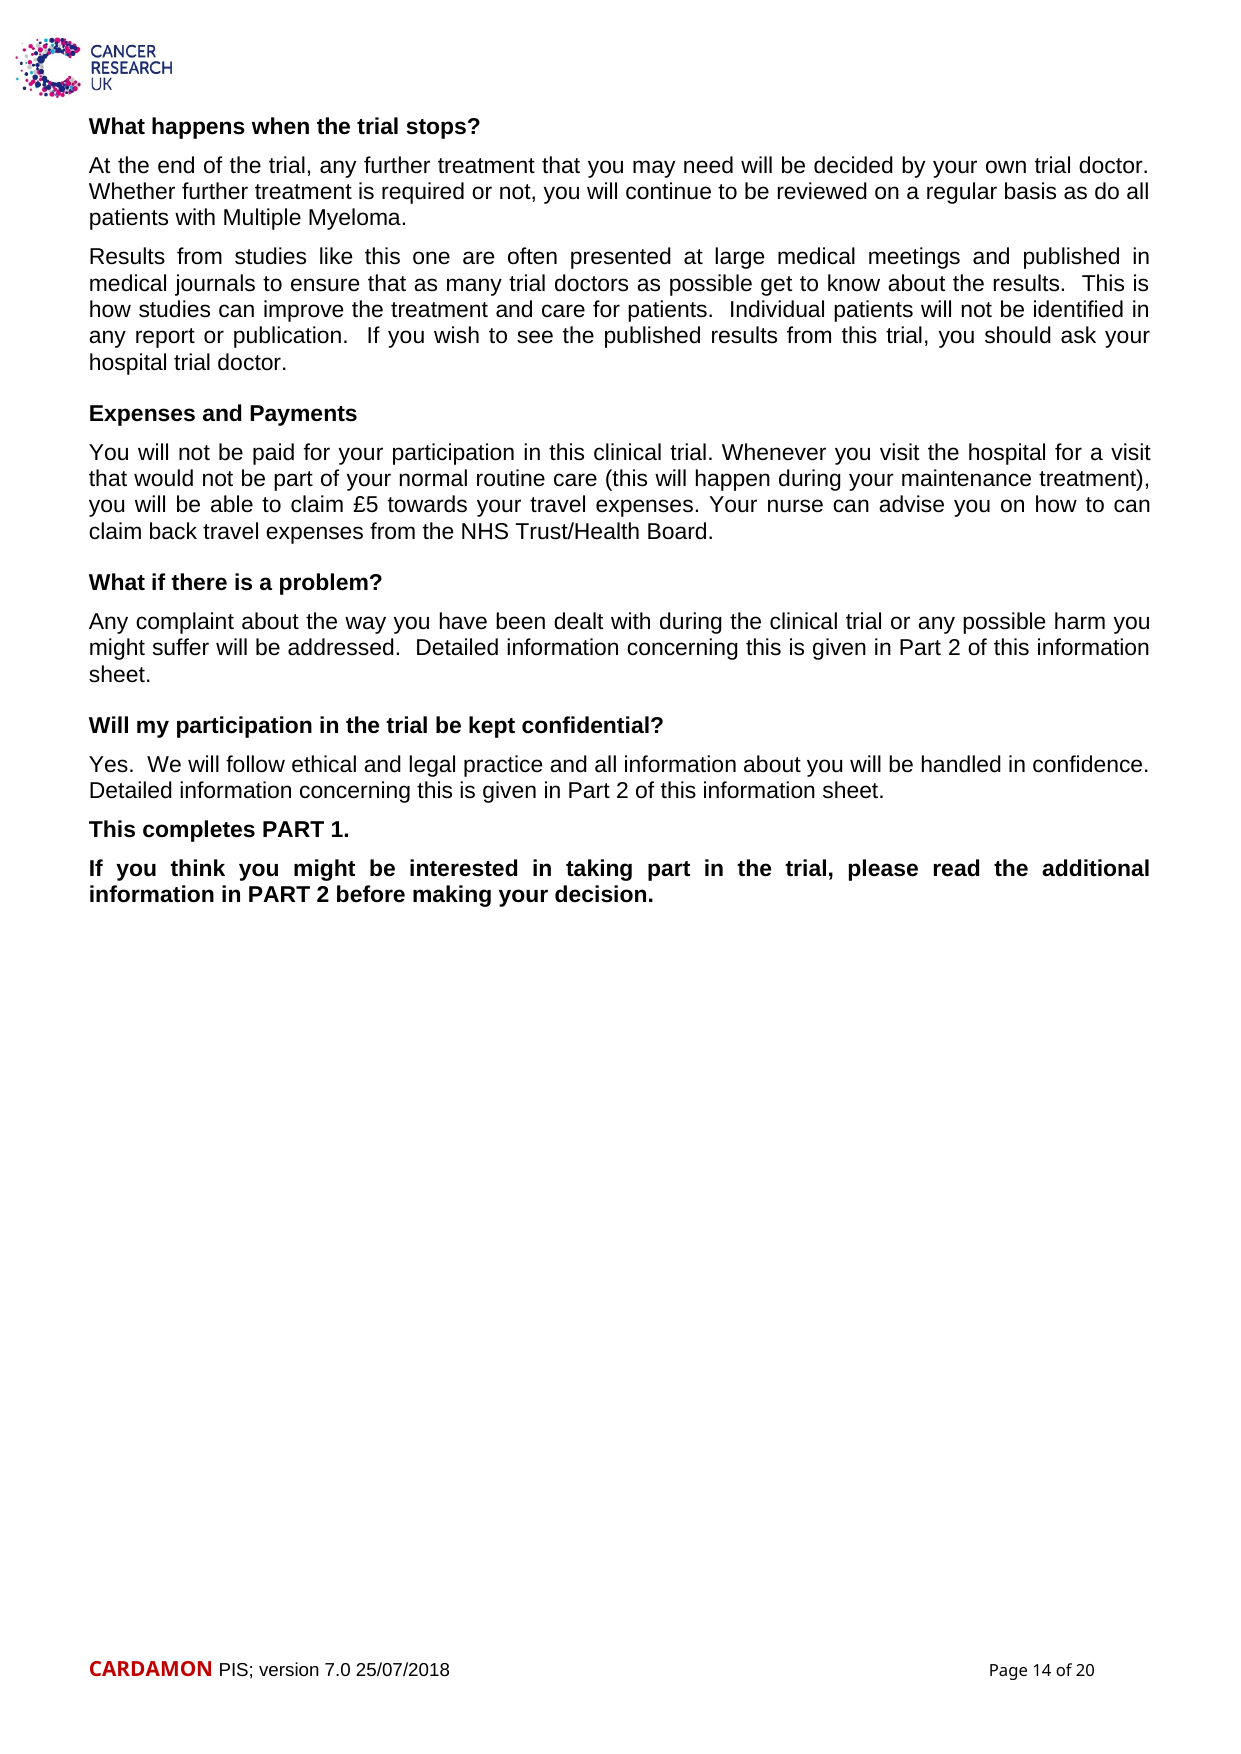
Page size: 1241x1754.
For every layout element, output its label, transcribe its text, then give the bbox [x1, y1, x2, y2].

text This completes PART 1. [89, 816, 1152, 842]
subtitle Expenses and Payments [89, 400, 1152, 426]
subtitle What happens when the trial stops? [89, 113, 1152, 139]
subtitle What if there is a problem? [89, 569, 1152, 596]
text Yes. We will follow ethical and legal practice and all information about you will be handled in confidence. Detailed information concerning this is given in Part 2 of this information sheet. [89, 751, 1152, 804]
text At the end of the trial, any further treatment that you may need will be decided by your own trial doctor. Whether further treatment is required or not, you will continue to be reviewed on a regular basis as do all patients with Multiple Myeloma. [89, 152, 1152, 231]
text If you think you might be interested in taking part in the trial, please read the additional information in PART 2 before making your decision. [89, 855, 1152, 908]
text Results from studies like this one are often presented at large medical meetings and published in medical journals to ensure that as many trial doctors as possible get to know about the results. This is how studies can improve the treatment and care for patients. Individual patients will not be identified in any report or publication. If you wish to see the published results from this trial, you should ask your hospital trial doctor. [89, 243, 1152, 375]
subtitle Will my participation in the trial be kept confidential? [89, 712, 1152, 738]
text You will not be paid for your participation in this clinical trial. Whenever you visit the hospital for a visit that would not be part of your normal routine care (this will happen during your maintenance treatment), you will be able to claim £5 towards your travel expenses. Your nurse can advise you on how to can claim back travel expenses from the NHS Trust/Health Board. [89, 439, 1152, 544]
picture [3, 25, 184, 110]
text Any complaint about the way you have been dealt with during the clinical trial or any possible harm you might suffer will be addressed. Detailed information concerning this is given in Part 2 of this information sheet. [89, 608, 1152, 687]
